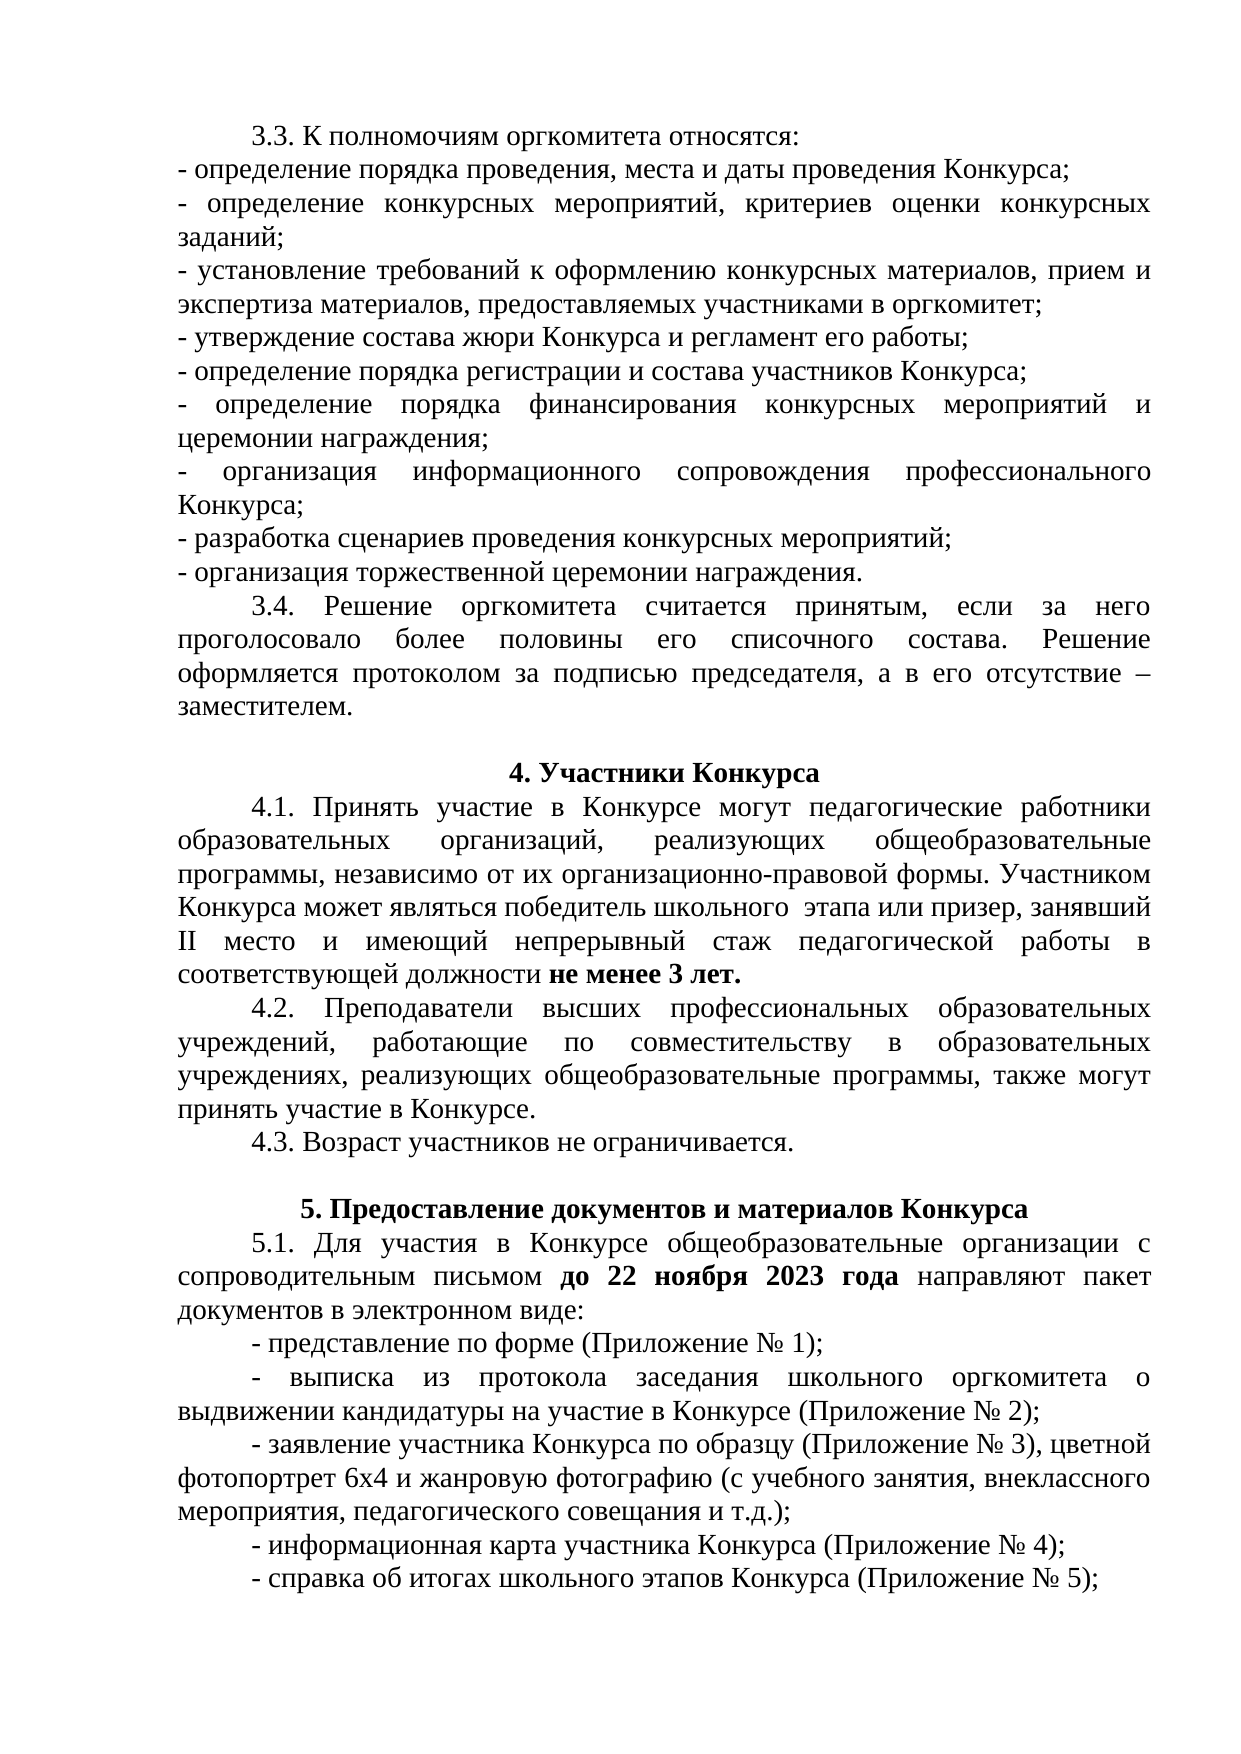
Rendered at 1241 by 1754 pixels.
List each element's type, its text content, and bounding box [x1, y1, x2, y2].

text 3.3. К полномочиям оргкомитета относятся: [177, 118, 1152, 152]
text 4.3. Возраст участников не ограничивается. [177, 1124, 1152, 1158]
text - определение порядка проведения, места и даты проведения Конкурса; [177, 152, 1152, 185]
text 5.1. Для участия в Конкурсе общеобразовательные организации с сопроводительным письмом до 22 ноября 2023 года направляют пакет документов в электронном виде: [177, 1225, 1152, 1326]
text - утверждение состава жюри Конкурса и регламент его работы; [177, 319, 1152, 353]
text - установление требований к оформлению конкурсных материалов, прием и экспертиза материалов, предоставляемых участниками в оргкомитет; [177, 252, 1152, 319]
text - представление по форме (Приложение № 1); [177, 1326, 1152, 1359]
text 4.2. Преподаватели высших профессиональных образовательных учреждений, работающие по совместительству в образовательных учреждениях, реализующих общеобразовательные программы, также могут принять участие в Конкурсе. [177, 990, 1152, 1124]
text 4.1. Принять участие в Конкурсе могут педагогические работники образовательных организаций, реализующих общеобразовательные программы, независимо от их организационно-правовой формы. Участником Конкурса может являться победитель школьного этапа или призер, занявший II место и имеющий непрерывный стаж педагогической работы в соответствующей должности не менее 3 лет. [177, 789, 1152, 990]
text 4. Участники Конкурса [177, 755, 1152, 789]
text - выписка из протокола заседания школьного оргкомитета о выдвижении кандидатуры на участие в Конкурсе (Приложение № 2); [177, 1359, 1152, 1426]
text - организация торжественной церемонии награждения. [177, 554, 1152, 588]
text - определение порядка регистрации и состава участников Конкурса; [177, 353, 1152, 386]
text 5. Предоставление документов и материалов Конкурса [177, 1191, 1152, 1225]
text - заявление участника Конкурса по образцу (Приложение № 3), цветной фотопортрет 6х4 и жанровую фотографию (с учебного занятия, внеклассного мероприятия, педагогического совещания и т.д.); [177, 1426, 1152, 1527]
text 3.4. Решение оргкомитета считается принятым, если за него проголосовало более половины его списочного состава. Решение оформляется протоколом за подписью председателя, а в его отсутствие – заместителем. [177, 588, 1152, 722]
text - информационная карта участника Конкурса (Приложение № 4); [177, 1527, 1152, 1560]
text - организация информационного сопровождения профессионального Конкурса; [177, 453, 1152, 521]
text - определение порядка финансирования конкурсных мероприятий и церемонии награждения; [177, 386, 1152, 453]
text - разработка сценариев проведения конкурсных мероприятий; [177, 521, 1152, 554]
text - определение конкурсных мероприятий, критериев оценки конкурсных заданий; [177, 185, 1152, 252]
text - справка об итогах школьного этапов Конкурса (Приложение № 5); [177, 1560, 1152, 1594]
